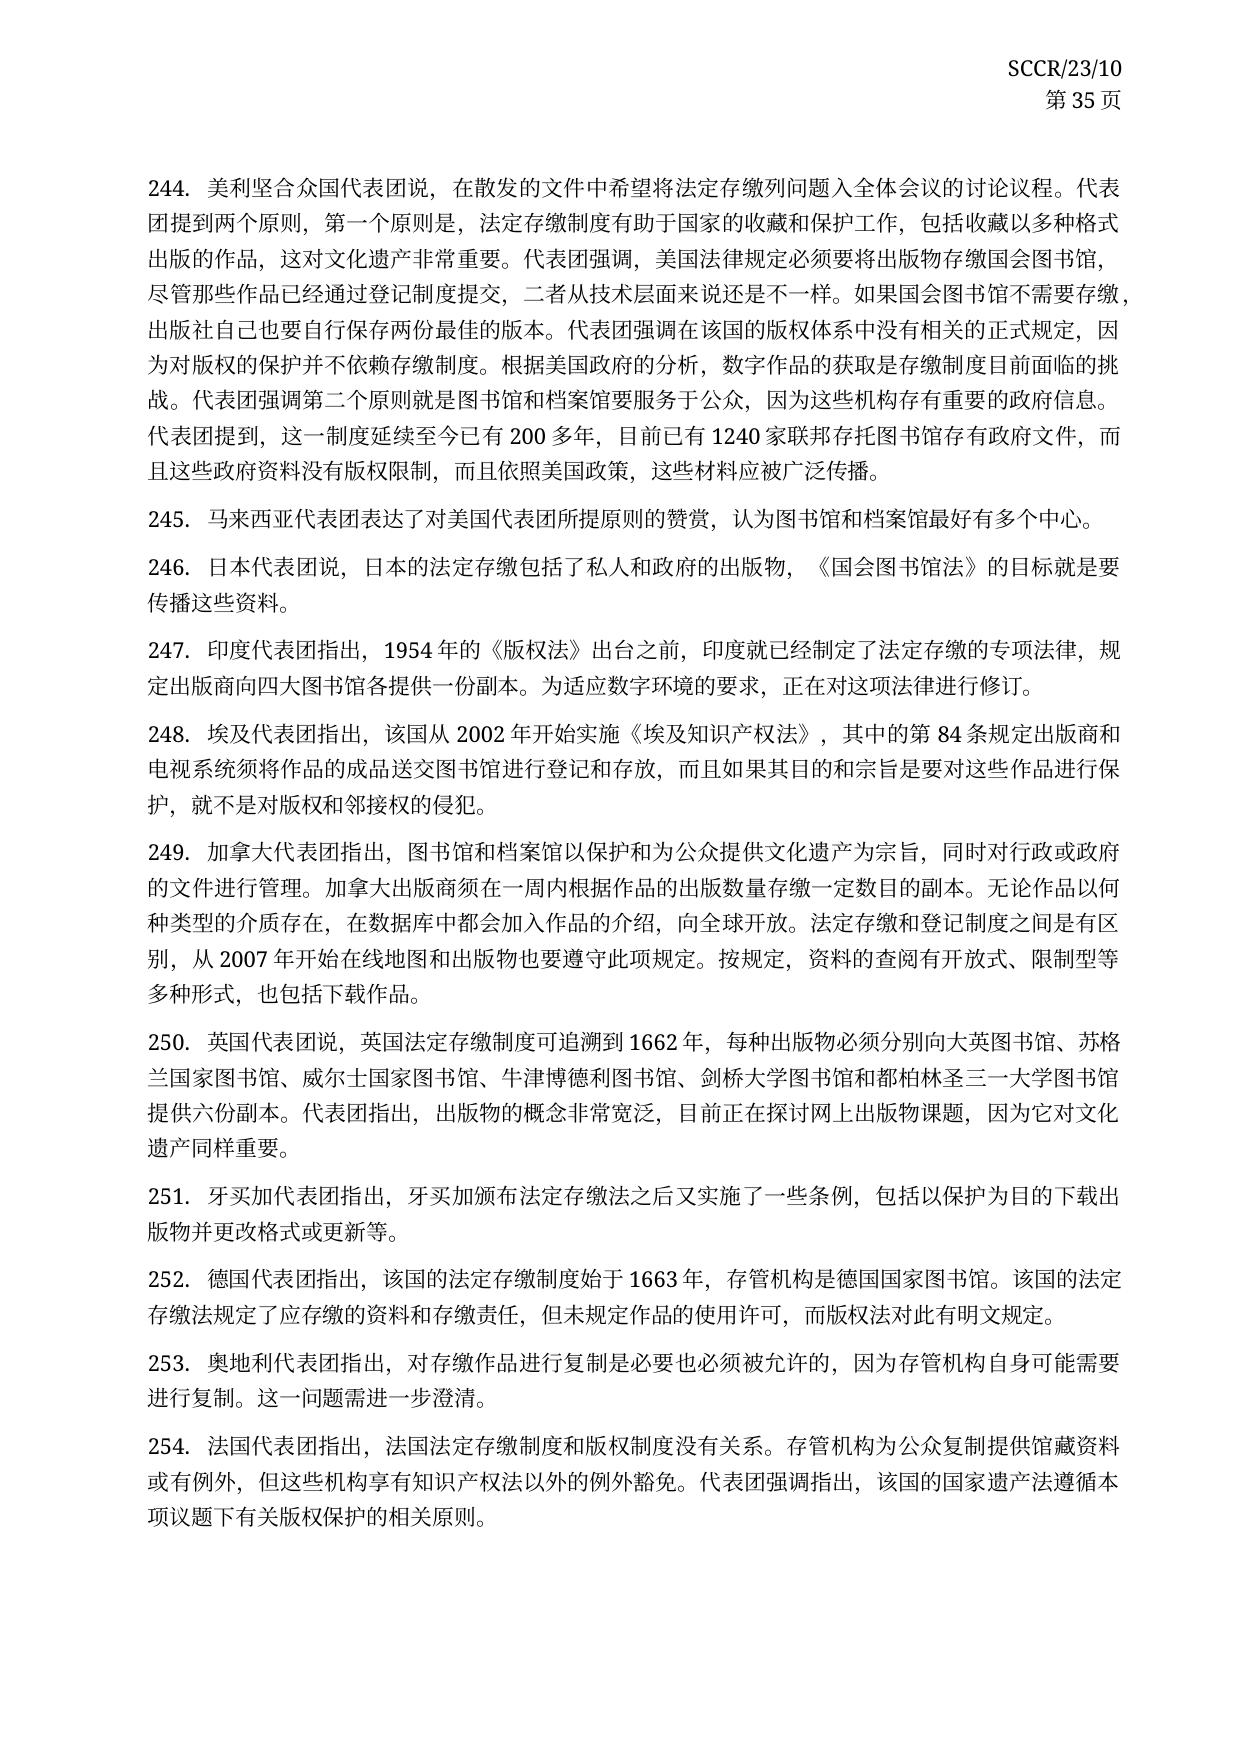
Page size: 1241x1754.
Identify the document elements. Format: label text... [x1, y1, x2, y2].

list 奥地利代表团指出，对存缴作品进行复制是必要也必须被允许的，因为存管机构自身可能需要进行复制。这一问题需进一步澄清。 [148, 1342, 1122, 1413]
list 英国代表团说，英国法定存缴制度可追溯到1662年，每种出版物必须分别向大英图书馆、苏格兰国家图书馆、威尔士国家图书馆、牛津博德利图书馆、剑桥大学图书馆和都柏林圣三一大学图书馆提供六份副本。代表团指出，出版物的概念非常宽泛，目前正在探讨网上出版物课题，因为它对文化遗产同样重要。 [148, 1021, 1122, 1163]
list 埃及代表团指出，该国从2002年开始实施《埃及知识产权法》，其中的第84条规定出版商和电视系统须将作品的成品送交图书馆进行登记和存放，而且如果其目的和宗旨是要对这些作品进行保护，就不是对版权和邻接权的侵犯。 [148, 713, 1122, 819]
list 印度代表团指出，1954年的《版权法》出台之前，印度就已经制定了法定存缴的专项法律，规定出版商向四大图书馆各提供一份副本。为适应数字环境的要求，正在对这项法律进行修订。 [148, 630, 1122, 701]
list 日本代表团说，日本的法定存缴包括了私人和政府的出版物，《国会图书馆法》的目标就是要传播这些资料。 [148, 546, 1122, 617]
list 美利坚合众国代表团说，在散发的文件中希望将法定存缴列问题入全体会议的讨论议程。代表团提到两个原则，第一个原则是，法定存缴制度有助于国家的收藏和保护工作，包括收藏以多种格式出版的作品，这对文化遗产非常重要。代表团强调，美国法律规定必须要将出版物存缴国会图书馆，尽管那些作品已经通过登记制度提交，二者从技术层面来说还是不一样。如果国会图书馆不需要存缴，出版社自己也要自行保存两份最佳的版本。代表团强调在该国的版权体系中没有相关的正式规定，因为对版权的保护并不依赖存缴制度。根据美国政府的分析，数字作品的获取是存缴制度目前面临的挑战。代表团强调第二个原则就是图书馆和档案馆要服务于公众，因为这些机构存有重要的政府信息。代表团提到，这一制度延续至今已有200多年，目前已有1240家联邦存托图书馆存有政府文件，而且这些政府资料没有版权限制，而且依照美国政策，这些材料应被广泛传播。 [148, 167, 1122, 486]
list 法国代表团指出，法国法定存缴制度和版权制度没有关系。存管机构为公众复制提供馆藏资料或有例外，但这些机构享有知识产权法以外的例外豁免。代表团强调指出，该国的国家遗产法遵循本项议题下有关版权保护的相关原则。 [148, 1426, 1122, 1532]
list 加拿大代表团指出，图书馆和档案馆以保护和为公众提供文化遗产为宗旨，同时对行政或政府的文件进行管理。加拿大出版商须在一周内根据作品的出版数量存缴一定数目的副本。无论作品以何种类型的介质存在，在数据库中都会加入作品的介绍，向全球开放。法定存缴和登记制度之间是有区别，从2007年开始在线地图和出版物也要遵守此项规定。按规定，资料的查阅有开放式、限制型等多种形式，也包括下载作品。 [148, 832, 1122, 1009]
list 马来西亚代表团表达了对美国代表团所提原则的赞赏，认为图书馆和档案馆最好有多个中心。 [148, 498, 1122, 534]
list 牙买加代表团指出，牙买加颁布法定存缴法之后又实施了一些条例，包括以保护为目的下载出版物并更改格式或更新等。 [148, 1176, 1122, 1246]
list 德国代表团指出，该国的法定存缴制度始于1663年，存管机构是德国国家图书馆。该国的法定存缴法规定了应存缴的资料和存缴责任，但未规定作品的使用许可，而版权法对此有明文规定。 [148, 1259, 1122, 1330]
